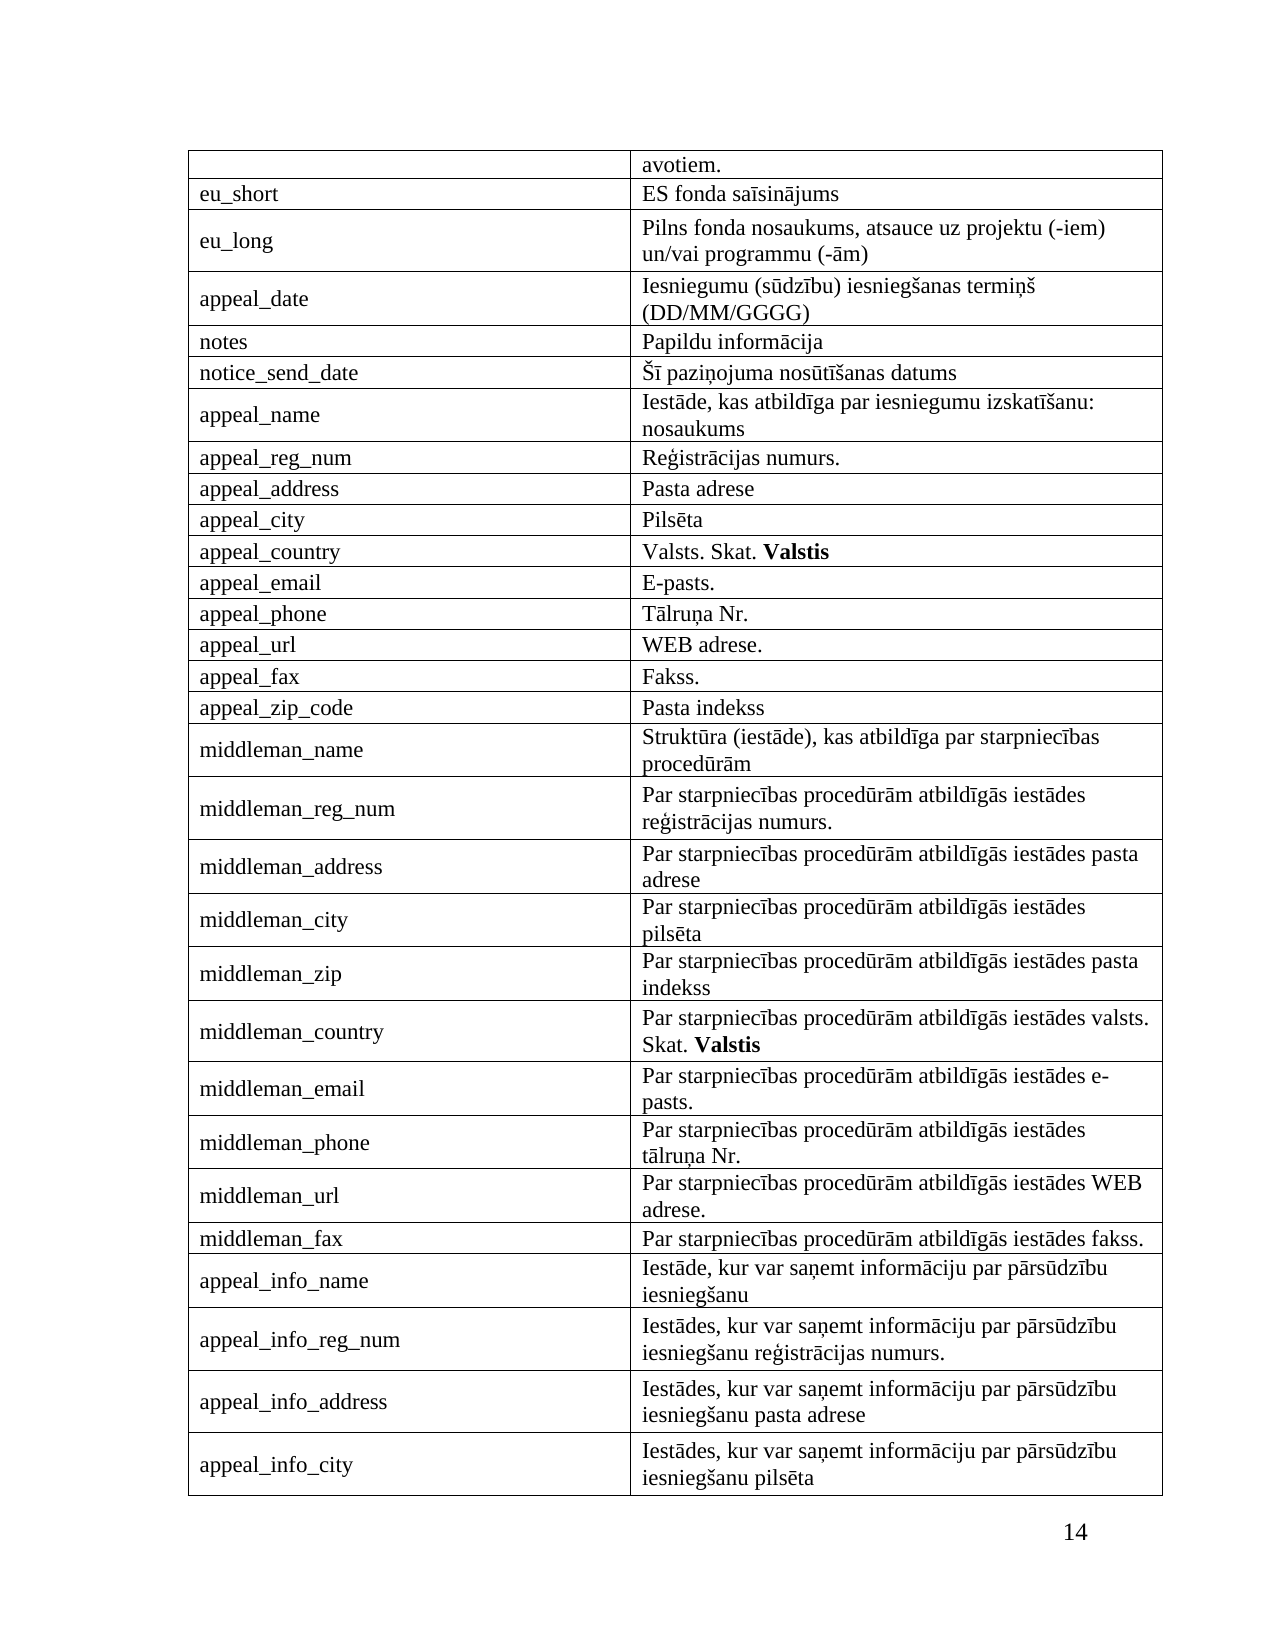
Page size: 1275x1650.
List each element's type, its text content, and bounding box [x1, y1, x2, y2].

table_cell middleman_email [189, 1062, 630, 1114]
table_cell middleman_url [189, 1169, 630, 1222]
table_cell middleman_zip [189, 947, 630, 1000]
table_cell appeal_name [189, 389, 630, 441]
table_cell Par starpniecības procedūrām atbildīgās iestādes reģistrācijas numurs. [631, 777, 1162, 839]
table_cell eu [189, 151, 630, 177]
table_cell Iestāde, kur var saņemt informāciju par pārsūdzību iesniegšanu [631, 1254, 1162, 1307]
table_cell appeal_city [189, 505, 630, 535]
table_cell appeal_country [189, 536, 630, 566]
table_cell Papildu informācija [631, 326, 1162, 356]
table_cell E-pasts. [631, 567, 1162, 597]
table_cell Par starpniecības procedūrām atbildīgās iestādes tālruņa Nr. [631, 1116, 1162, 1168]
table_cell middleman_country [189, 1001, 630, 1061]
table_cell Iestādes, kur var saņemt informāciju par pārsūdzību iesniegšanu reģistrācijas numurs. [631, 1308, 1162, 1369]
table_cell Par starpniecības procedūrām atbildīgās iestādes pasta indekss [631, 947, 1162, 1000]
table_cell Reģistrācijas numurs. [631, 442, 1162, 472]
table_cell middleman_fax [189, 1223, 630, 1253]
table_cell appeal_email [189, 567, 630, 597]
table_cell Valsts. Skat. Valstis [631, 536, 1162, 566]
table_cell Par starpniecības procedūrām atbildīgās iestādes fakss. [631, 1223, 1162, 1253]
table_cell middleman_address [189, 840, 630, 892]
table_cell eu_short [189, 179, 630, 209]
table_cell Par starpniecības procedūrām atbildīgās iestādes valsts. Skat. Valstis [631, 1001, 1162, 1061]
table_cell Tālruņa Nr. [631, 599, 1162, 629]
table_cell appeal_reg_num [189, 442, 630, 472]
table_cell appeal_fax [189, 661, 630, 691]
table_cell middleman_reg_num [189, 777, 630, 839]
table_cell notes [189, 326, 630, 356]
table_cell middleman_city [189, 894, 630, 946]
table_cell appeal_info_name [189, 1254, 630, 1307]
table_cell middleman_name [189, 724, 630, 776]
table_cell appeal_url [189, 630, 630, 660]
table_cell middleman_phone [189, 1116, 630, 1168]
table_cell appeal_info_address [189, 1371, 630, 1432]
table_cell appeal_date [189, 272, 630, 325]
table_cell Iesniegumu (sūdzību) iesniegšanas termiņš (DD/MM/GGGG) [631, 272, 1162, 325]
table_cell Šī paziņojuma nosūtīšanas datums [631, 357, 1162, 387]
table_cell appeal_zip_code [189, 692, 630, 722]
table_cell Iestādes, kur var saņemt informāciju par pārsūdzību iesniegšanu pasta adrese [631, 1371, 1162, 1432]
table_cell Fakss. [631, 661, 1162, 691]
table_cell Par starpniecības procedūrām atbildīgās iestādes pilsēta [631, 894, 1162, 946]
table_cell Iestāde, kas atbildīga par iesniegumu izskatīšanu: nosaukums [631, 389, 1162, 441]
table_cell Pilns fonda nosaukums, atsauce uz projektu (-iem) un/vai programmu (-ām) [631, 210, 1162, 271]
table_cell Par starpniecības procedūrām atbildīgās iestādes pasta adrese [631, 840, 1162, 892]
table_cell Struktūra (iestāde), kas atbildīga par starpniecības procedūrām [631, 724, 1162, 776]
table_cell Par starpniecības procedūrām atbildīgās iestādes WEB adrese. [631, 1169, 1162, 1222]
table_cell Par starpniecības procedūrām atbildīgās iestādes e-pasts. [631, 1062, 1162, 1114]
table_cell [631, 151, 1162, 177]
table_cell appeal_phone [189, 599, 630, 629]
table_cell Iestādes, kur var saņemt informāciju par pārsūdzību iesniegšanu pilsēta [631, 1433, 1162, 1494]
table_cell notice_send_date [189, 357, 630, 387]
table_cell appeal_info_reg_num [189, 1308, 630, 1369]
table_cell appeal_info_city [189, 1433, 630, 1494]
table_cell Pilsēta [631, 505, 1162, 535]
table_cell Pasta indekss [631, 692, 1162, 722]
table_cell eu_long [189, 210, 630, 271]
table_cell ES fonda saīsinājums [631, 179, 1162, 209]
table_cell appeal_address [189, 474, 630, 504]
table_cell Pasta adrese [631, 474, 1162, 504]
table_cell WEB adrese. [631, 630, 1162, 660]
